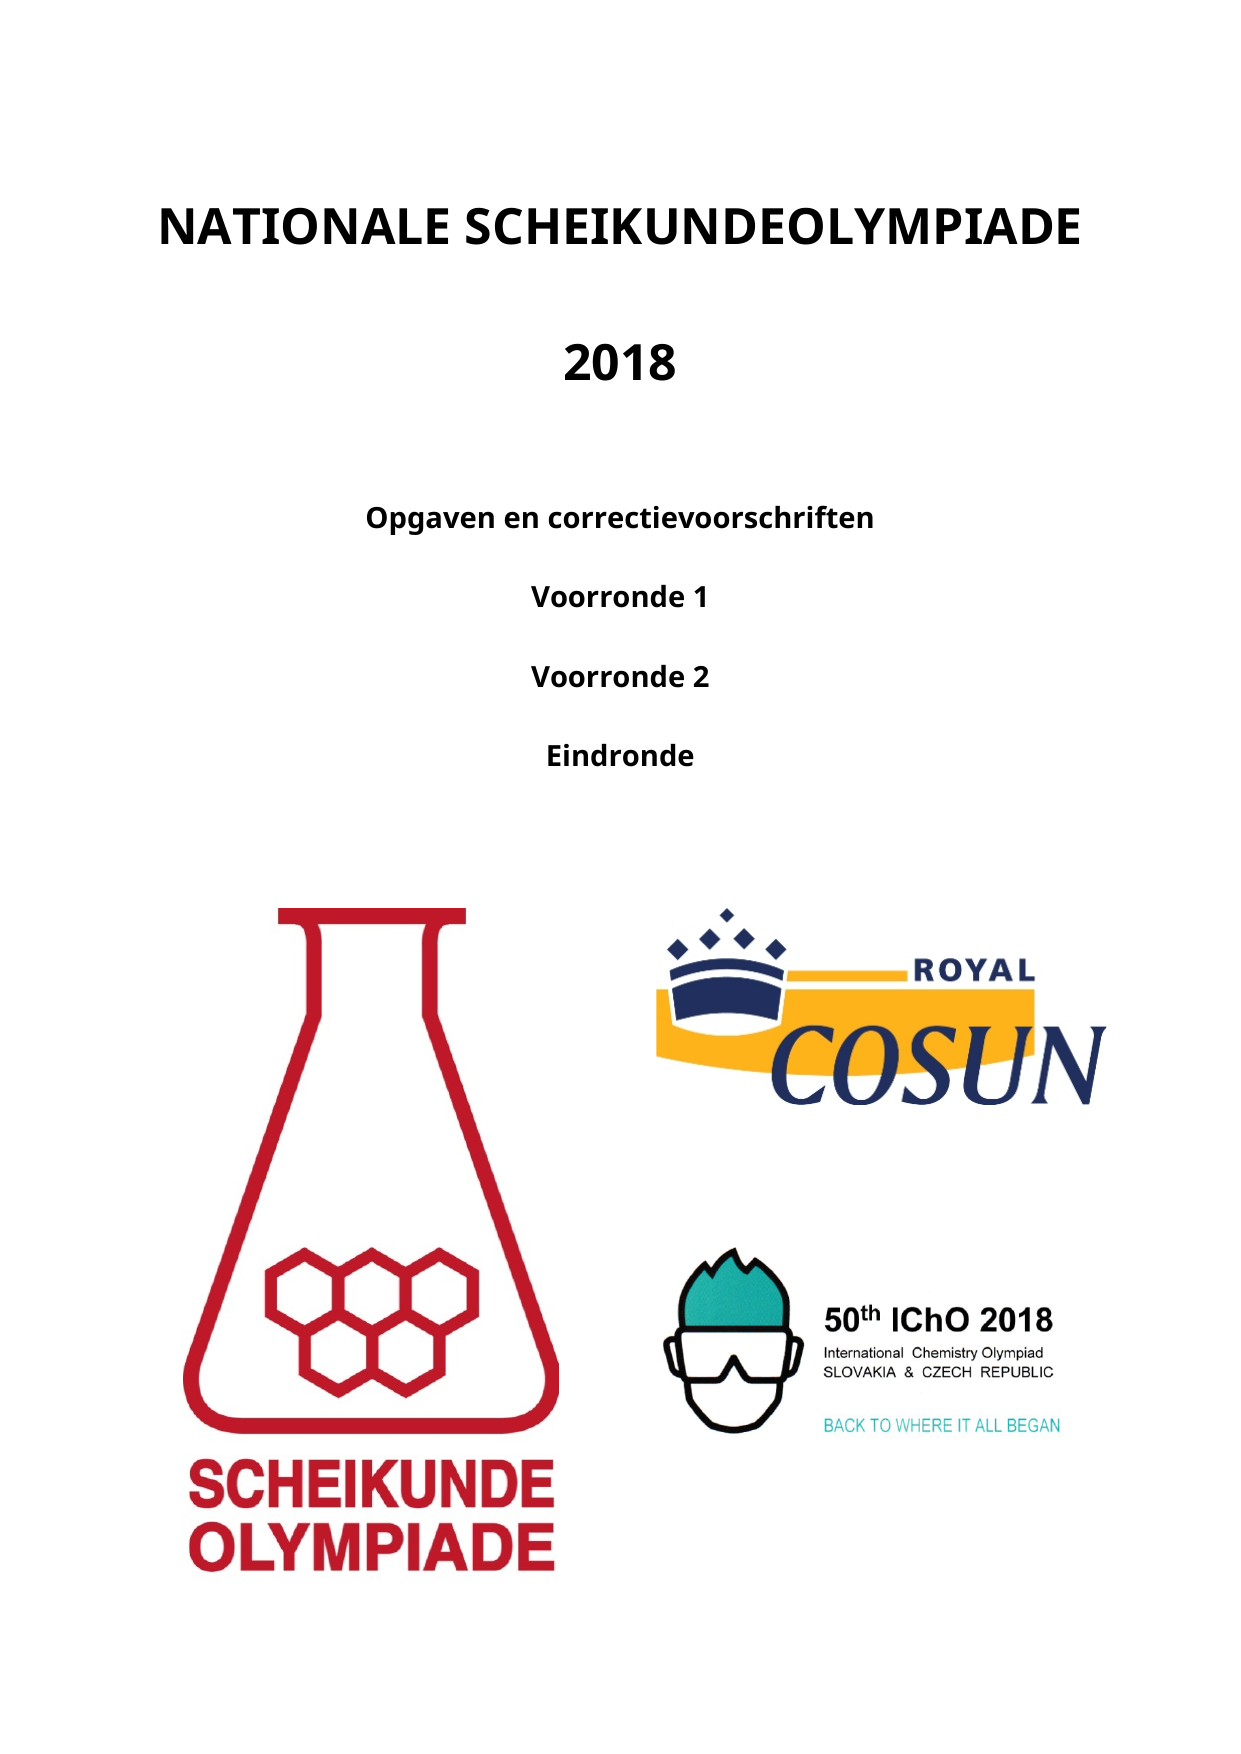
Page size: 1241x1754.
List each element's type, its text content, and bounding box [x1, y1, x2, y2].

title Eindronde [148, 735, 1093, 775]
picture [656, 908, 1107, 1105]
picture [183, 908, 559, 1584]
picture [651, 1234, 1066, 1449]
title Opgaven en correctievoorschriften [148, 497, 1093, 537]
title Voorronde 2 [148, 656, 1093, 696]
title 2018 [148, 327, 1093, 395]
title Voorronde 1 [148, 577, 1093, 616]
title NATIONALE SCHEIKUNDEOLYMPIADE [148, 191, 1093, 259]
